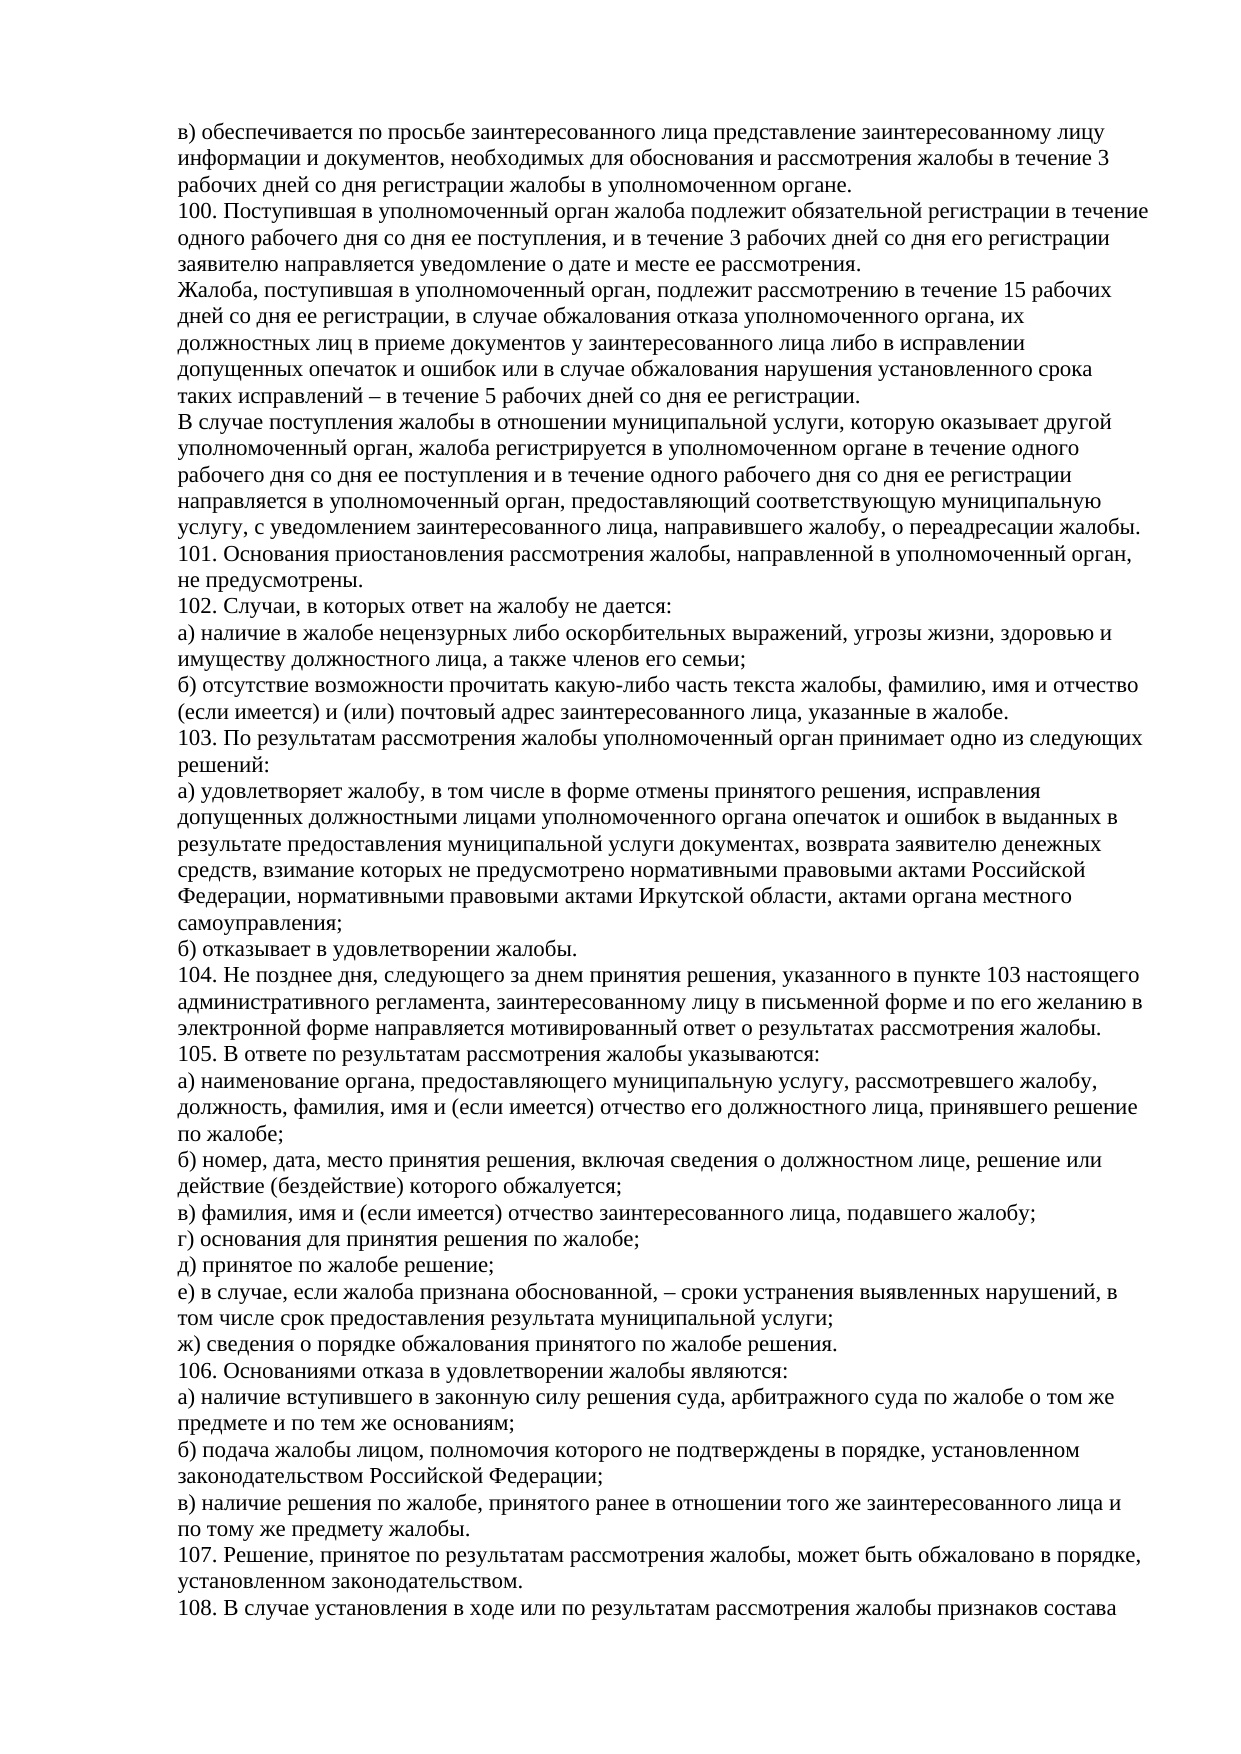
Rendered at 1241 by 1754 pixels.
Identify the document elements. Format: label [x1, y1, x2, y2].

text [177, 118, 1152, 1620]
